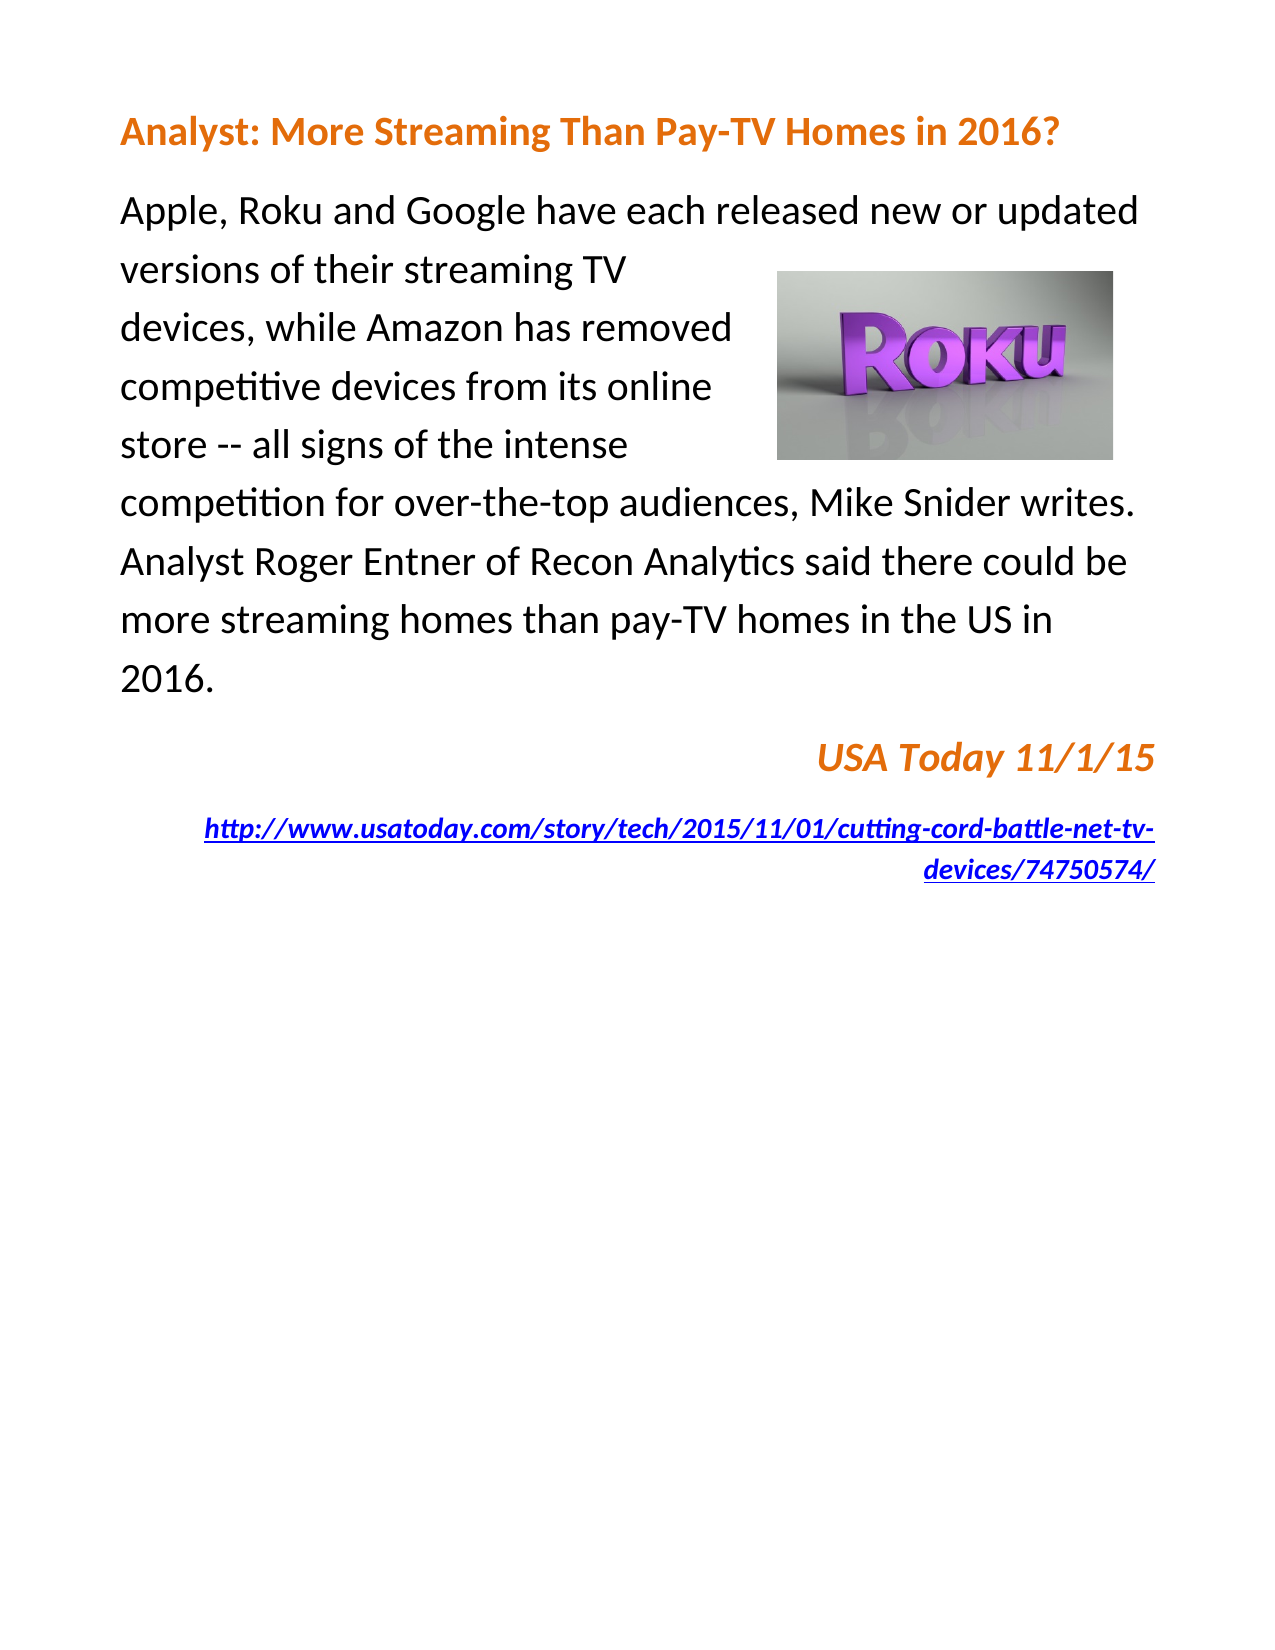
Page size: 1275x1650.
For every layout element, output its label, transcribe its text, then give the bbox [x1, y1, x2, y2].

text Analyst: More Streaming Than Pay-TV Homes in 2016? [120, 105, 1155, 156]
text http://www.usatoday.com/story/tech/2015/11/01/cutting-cord-battle-net-tv-devices/74750574/ [120, 810, 1155, 887]
text USA Today 11/1/15 [120, 731, 1155, 782]
picture [775, 271, 1113, 459]
text Apple, Roku and Google have each released new or updated versions of their streaming TV devices, while Amazon has removed competitive devices from its online store -- all signs of the intense competition for over-the-top audiences, Mike Snider writes. Analyst Roger Entner of Recon Analytics said there could be more streaming homes than pay-TV homes in the US in 2016. [120, 184, 1155, 703]
